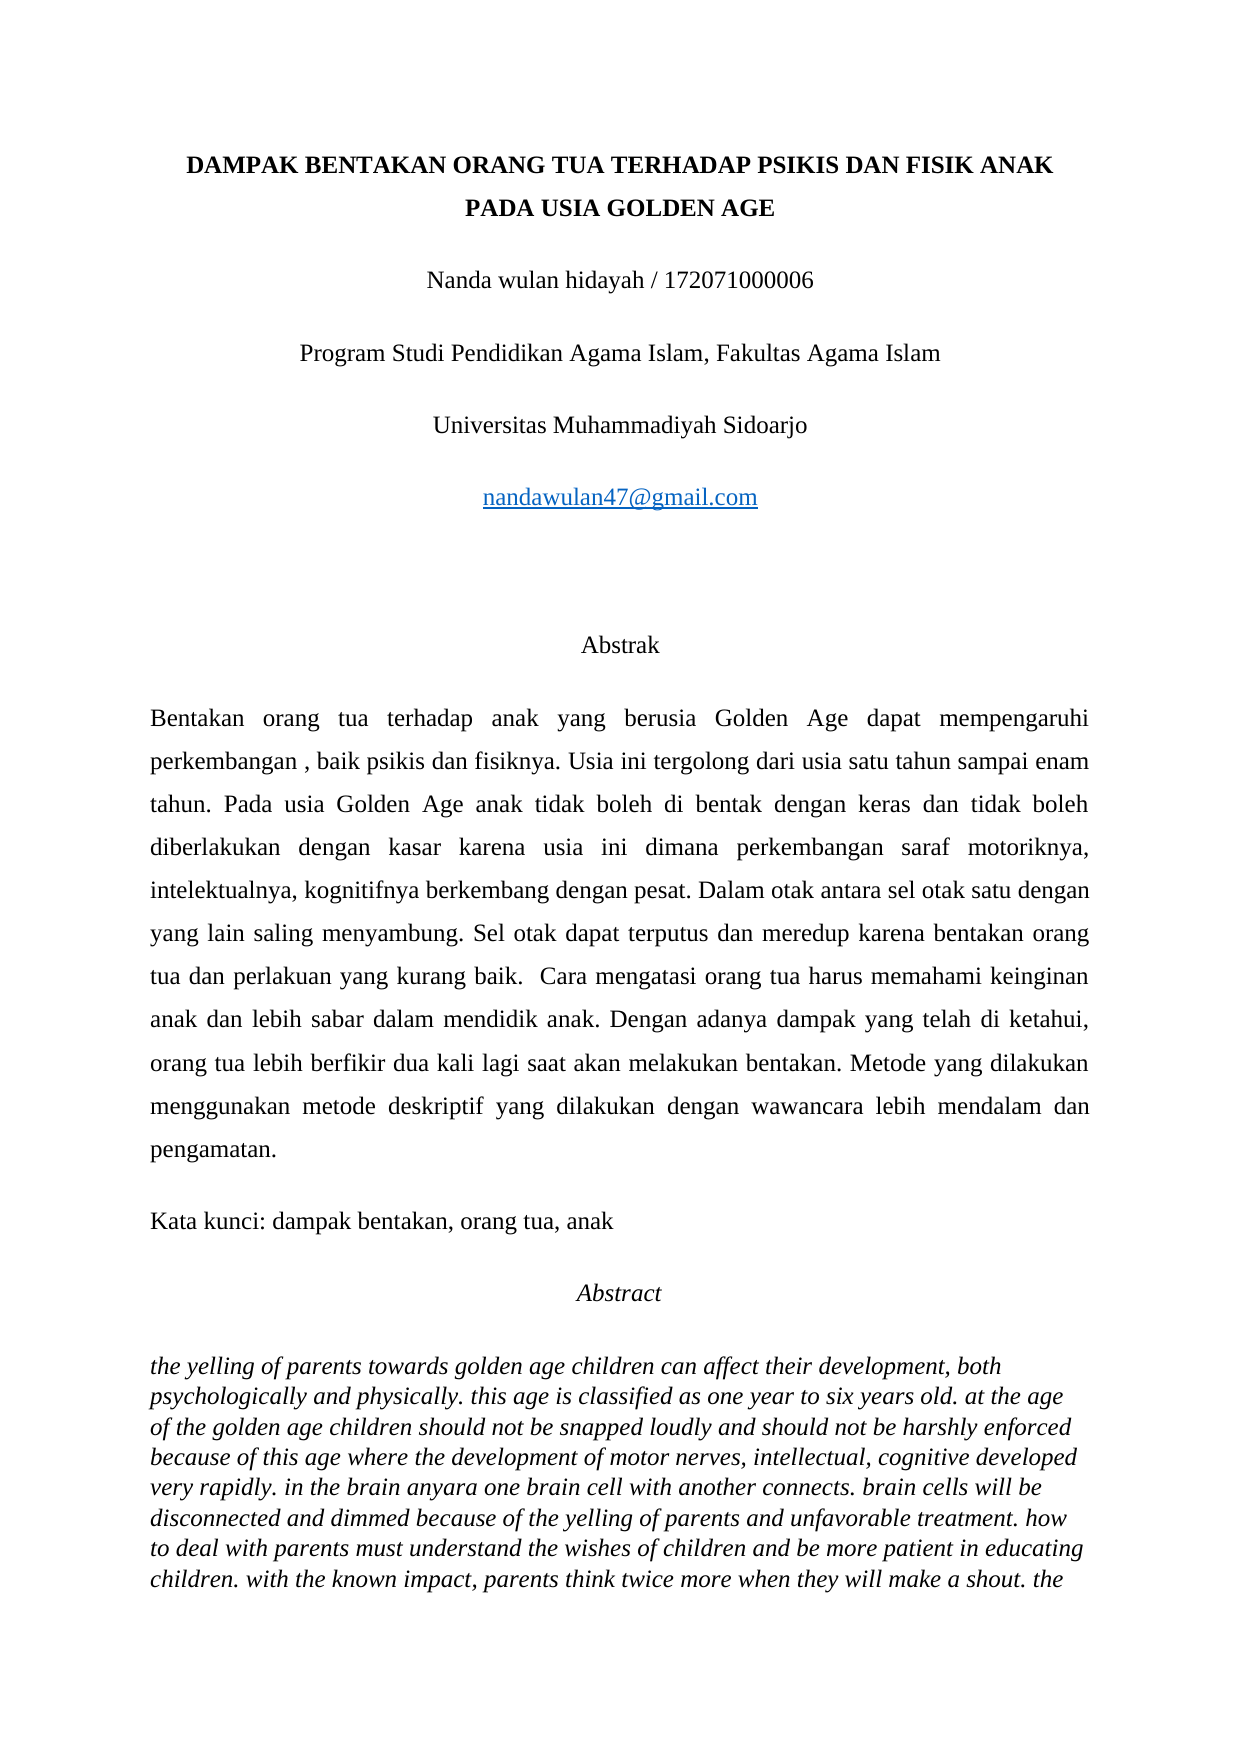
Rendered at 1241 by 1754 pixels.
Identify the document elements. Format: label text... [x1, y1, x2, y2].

text Kata kunci: dampak bentakan, orang tua, anak [150, 1206, 1090, 1235]
text Abstract [150, 1278, 1090, 1307]
text Program Studi Pendidikan Agama Islam, Fakultas Agama Islam [150, 338, 1090, 366]
text Nanda wulan hidayah / 172071000006 [150, 265, 1090, 294]
text nandawulan47@gmail.com [150, 482, 1090, 511]
text Bentakan orang tua terhadap anak yang berusia Golden Age dapat mempengaruhi perkembangan , baik psikis dan fisiknya. Usia ini tergolong dari usia satu tahun sampai enam tahun. Pada usia Golden Age anak tidak boleh di bentak dengan keras dan tidak boleh diberlakukan dengan kasar karena usia ini dimana perkembangan saraf motoriknya, intelektualnya, kognitifnya berkembang dengan pesat. Dalam otak antara sel otak satu dengan yang lain saling menyambung. Sel otak dapat terputus dan meredup karena bentakan orang tua dan perlakuan yang kurang baik. Cara mengatasi orang tua harus memahami keinginan anak dan lebih sabar dalam mendidik anak. Dengan adanya dampak yang telah di ketahui, orang tua lebih berfikir dua kali lagi saat akan melakukan bentakan. Metode yang dilakukan menggunakan metode deskriptif yang dilakukan dengan wawancara lebih mendalam dan pengamatan. [150, 703, 1090, 1163]
text Universitas Muhammadiyah Sidoarjo [150, 410, 1090, 439]
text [150, 1351, 1090, 1592]
text Abstrak [150, 630, 1090, 659]
text DAMPAK BENTAKAN ORANG TUA TERHADAP PSIKIS DAN FISIK ANAK PADA USIA GOLDEN AGE [150, 150, 1090, 222]
